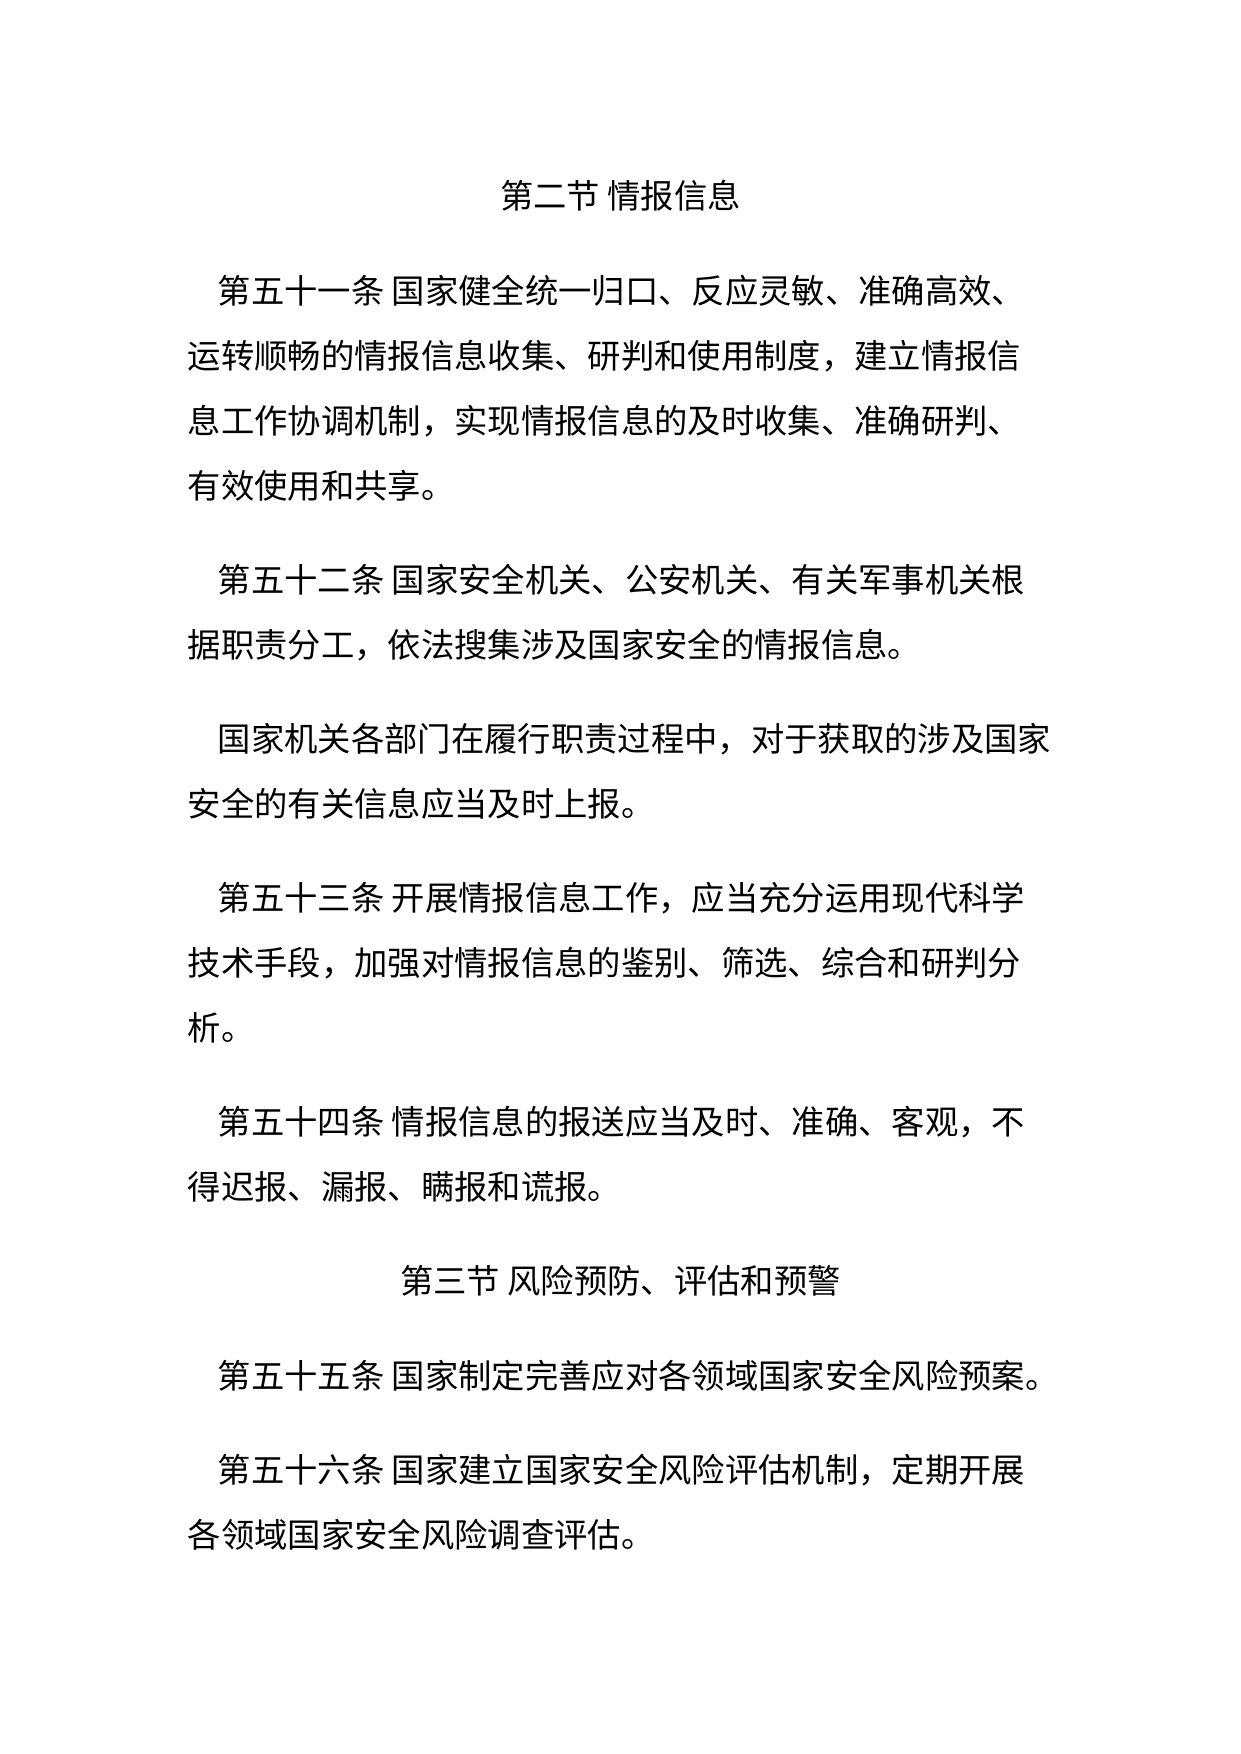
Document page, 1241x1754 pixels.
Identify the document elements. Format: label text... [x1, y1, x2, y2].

text 第五十五条 国家制定完善应对各领域国家安全风险预案。 [187, 1341, 1053, 1406]
text 第三节 风险预防、评估和预警 [187, 1247, 1053, 1312]
text 第五十一条 国家健全统一归口、反应灵敏、准确高效、运转顺畅的情报信息收集、研判和使用制度，建立情报信息工作协调机制，实现情报信息的及时收集、准确研判、有效使用和共享。 [187, 256, 1053, 516]
text 第五十二条 国家安全机关、公安机关、有关军事机关根据职责分工，依法搜集涉及国家安全的情报信息。 [187, 545, 1053, 675]
text 第五十四条 情报信息的报送应当及时、准确、客观，不得迟报、漏报、瞒报和谎报。 [187, 1088, 1053, 1218]
text 第五十三条 开展情报信息工作，应当充分运用现代科学技术手段，加强对情报信息的鉴别、筛选、综合和研判分析。 [187, 864, 1053, 1059]
text 第五十六条 国家建立国家安全风险评估机制，定期开展各领域国家安全风险调查评估。 [187, 1435, 1053, 1565]
text 国家机关各部门在履行职责过程中，对于获取的涉及国家安全的有关信息应当及时上报。 [187, 704, 1053, 834]
text 第二节 情报信息 [187, 162, 1053, 227]
